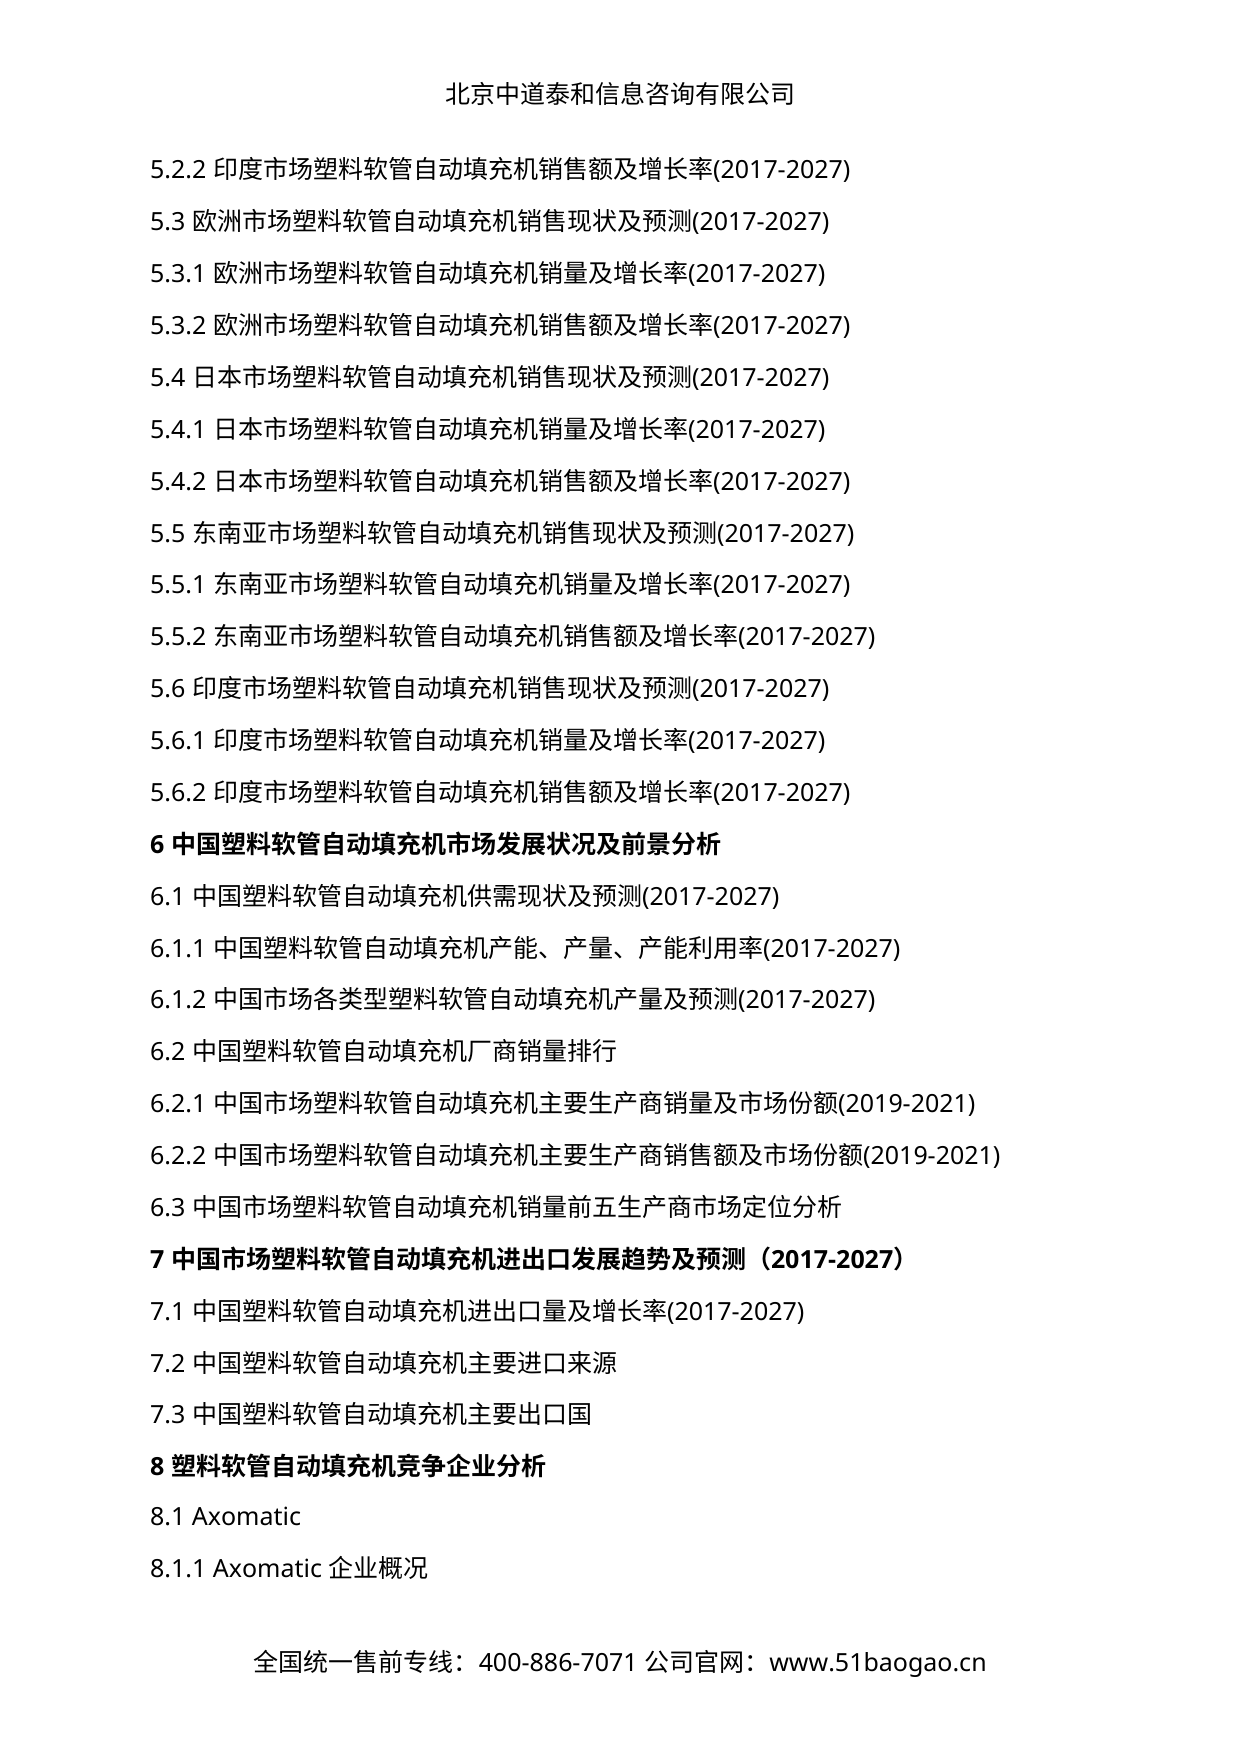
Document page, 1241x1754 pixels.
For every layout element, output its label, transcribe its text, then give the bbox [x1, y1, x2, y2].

text 8.1.1 Axomatic 企业概况 [150, 1548, 1090, 1585]
text 5.6.2 印度市场塑料软管自动填充机销售额及增长率(2017-2027) [150, 772, 1090, 809]
text 5.5.1 东南亚市场塑料软管自动填充机销量及增长率(2017-2027) [150, 565, 1090, 601]
text 6.3 中国市场塑料软管自动填充机销量前五生产商市场定位分析 [150, 1187, 1090, 1224]
text 6.1.1 中国塑料软管自动填充机产能、产量、产能利用率(2017-2027) [150, 928, 1090, 964]
text 5.3 欧洲市场塑料软管自动填充机销售现状及预测(2017-2027) [150, 202, 1090, 238]
text 6.2 中国塑料软管自动填充机厂商销量排行 [150, 1032, 1090, 1068]
text 8.1 Axomatic [150, 1499, 1090, 1533]
text 7.3 中国塑料软管自动填充机主要出口国 [150, 1395, 1090, 1431]
text 5.5 东南亚市场塑料软管自动填充机销售现状及预测(2017-2027) [150, 513, 1090, 549]
text 7 中国市场塑料软管自动填充机进出口发展趋势及预测（2017-2027） [150, 1239, 1090, 1276]
text 5.6 印度市场塑料软管自动填充机销售现状及预测(2017-2027) [150, 669, 1090, 705]
text 7.2 中国塑料软管自动填充机主要进口来源 [150, 1343, 1090, 1379]
text 5.4.1 日本市场塑料软管自动填充机销量及增长率(2017-2027) [150, 409, 1090, 446]
text 5.2.2 印度市场塑料软管自动填充机销售额及增长率(2017-2027) [150, 150, 1090, 186]
text 5.5.2 东南亚市场塑料软管自动填充机销售额及增长率(2017-2027) [150, 617, 1090, 653]
text 6.1 中国塑料软管自动填充机供需现状及预测(2017-2027) [150, 876, 1090, 912]
text 6.1.2 中国市场各类型塑料软管自动填充机产量及预测(2017-2027) [150, 980, 1090, 1016]
text 5.3.1 欧洲市场塑料软管自动填充机销量及增长率(2017-2027) [150, 254, 1090, 290]
text 5.4.2 日本市场塑料软管自动填充机销售额及增长率(2017-2027) [150, 461, 1090, 497]
text 8 塑料软管自动填充机竞争企业分析 [150, 1447, 1090, 1483]
text 7.1 中国塑料软管自动填充机进出口量及增长率(2017-2027) [150, 1291, 1090, 1327]
text 6.2.1 中国市场塑料软管自动填充机主要生产商销量及市场份额(2019-2021) [150, 1084, 1090, 1120]
text 6.2.2 中国市场塑料软管自动填充机主要生产商销售额及市场份额(2019-2021) [150, 1136, 1090, 1172]
text 5.6.1 印度市场塑料软管自动填充机销量及增长率(2017-2027) [150, 721, 1090, 757]
text 6 中国塑料软管自动填充机市场发展状况及前景分析 [150, 824, 1090, 861]
text 5.4 日本市场塑料软管自动填充机销售现状及预测(2017-2027) [150, 357, 1090, 394]
text 5.3.2 欧洲市场塑料软管自动填充机销售额及增长率(2017-2027) [150, 306, 1090, 342]
